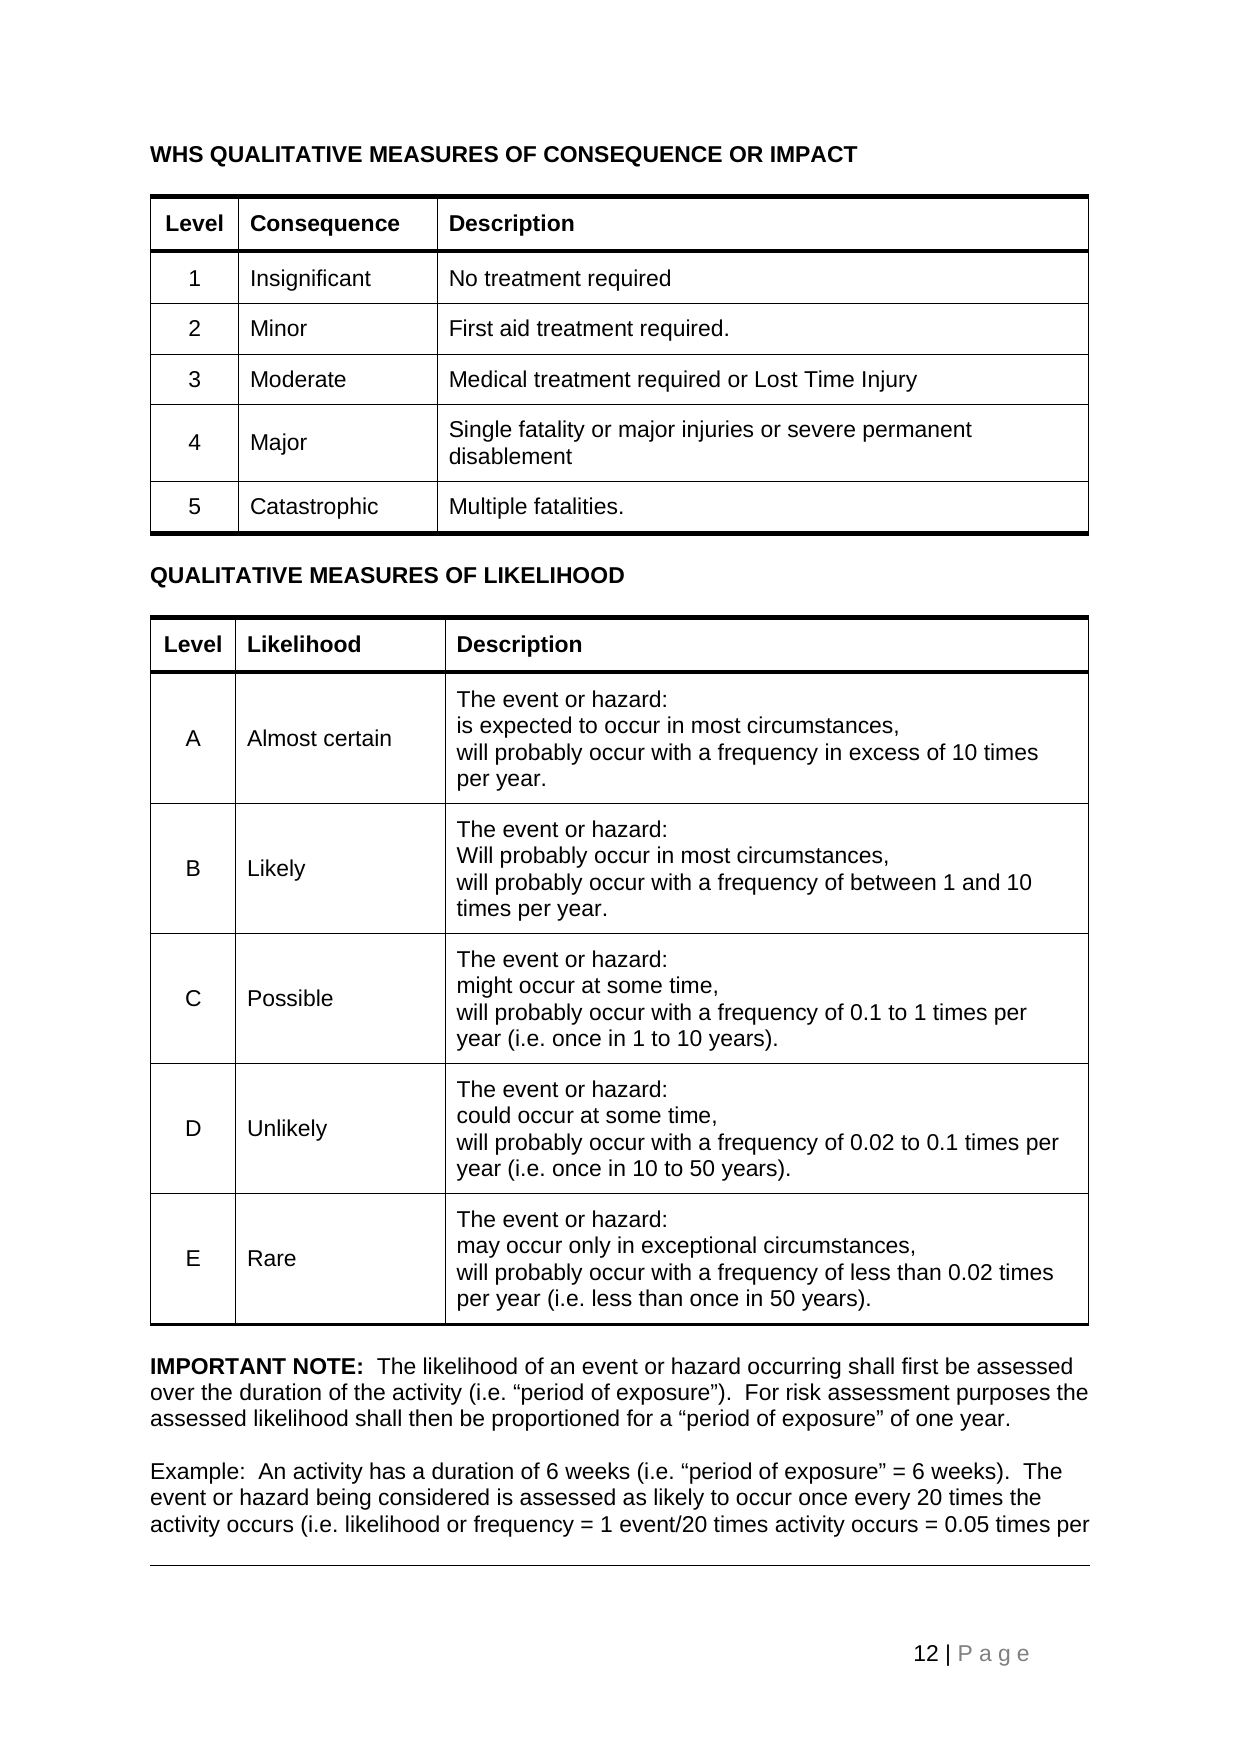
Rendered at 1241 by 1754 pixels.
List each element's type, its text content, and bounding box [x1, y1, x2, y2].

table_cell Multiple fatalities. [438, 482, 1088, 531]
table_cell Possible [236, 934, 445, 1063]
table_cell 1 [151, 253, 238, 303]
table_cell The event or hazard: may occur only in exceptional circumstances, will probably occur with a frequency of less than 0.02 times per year (i.e. less than once in 50 years). [446, 1194, 1088, 1323]
table_cell The event or hazard: Will probably occur in most circumstances, will probably occur with a frequency of between 1 and 10 times per year. [446, 804, 1088, 933]
table_header Description [446, 620, 1088, 669]
table_cell Insignificant [239, 253, 437, 303]
table_cell C [151, 934, 235, 1063]
table_cell A [151, 674, 235, 803]
table_cell B [151, 804, 235, 933]
table_cell 5 [151, 482, 238, 531]
table_cell Moderate [239, 355, 437, 404]
table_cell Medical treatment required or Lost Time Injury [438, 355, 1088, 404]
table_cell Minor [239, 304, 437, 353]
table_header Consequence [239, 199, 437, 248]
table_cell Almost certain [236, 674, 445, 803]
table_header Level [151, 620, 235, 669]
table_header Level [151, 199, 238, 248]
table_cell Major [239, 405, 437, 481]
table_cell The event or hazard: might occur at some time, will probably occur with a frequency of 0.1 to 1 times per year (i.e. once in 1 to 10 years). [446, 934, 1088, 1063]
table_header Description [438, 199, 1088, 248]
text IMPORTANT NOTE: The likelihood of an event or hazard occurring shall first be assessed over the duration of the activity (i.e. “period of exposure”). For risk assessment purposes the assessed likelihood shall then be proportioned for a “period of exposure” of one year. [150, 1353, 1090, 1432]
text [150, 1458, 1090, 1537]
table_cell 2 [151, 304, 238, 353]
table_cell D [151, 1064, 235, 1193]
table_cell No treatment required [438, 253, 1088, 303]
table_cell The event or hazard: could occur at some time, will probably occur with a frequency of 0.02 to 0.1 times per year (i.e. once in 10 to 50 years). [446, 1064, 1088, 1193]
table_cell First aid treatment required. [438, 304, 1088, 353]
table_cell 3 [151, 355, 238, 404]
table_cell Single fatality or major injuries or severe permanent disablement [438, 405, 1088, 481]
table_cell E [151, 1194, 235, 1323]
text WHS QUALITATIVE MEASURES OF CONSEQUENCE OR IMPACT [150, 141, 1090, 168]
table_cell Unlikely [236, 1064, 445, 1193]
table_cell Likely [236, 804, 445, 933]
table_cell The event or hazard: is expected to occur in most circumstances, will probably occur with a frequency in excess of 10 times per year. [446, 674, 1088, 803]
table_cell Rare [236, 1194, 445, 1323]
text QUALITATIVE MEASURES OF LIKELIHOOD [150, 562, 1090, 588]
table_cell 4 [151, 405, 238, 481]
table_header Likelihood [236, 620, 445, 669]
table_cell Catastrophic [239, 482, 437, 531]
